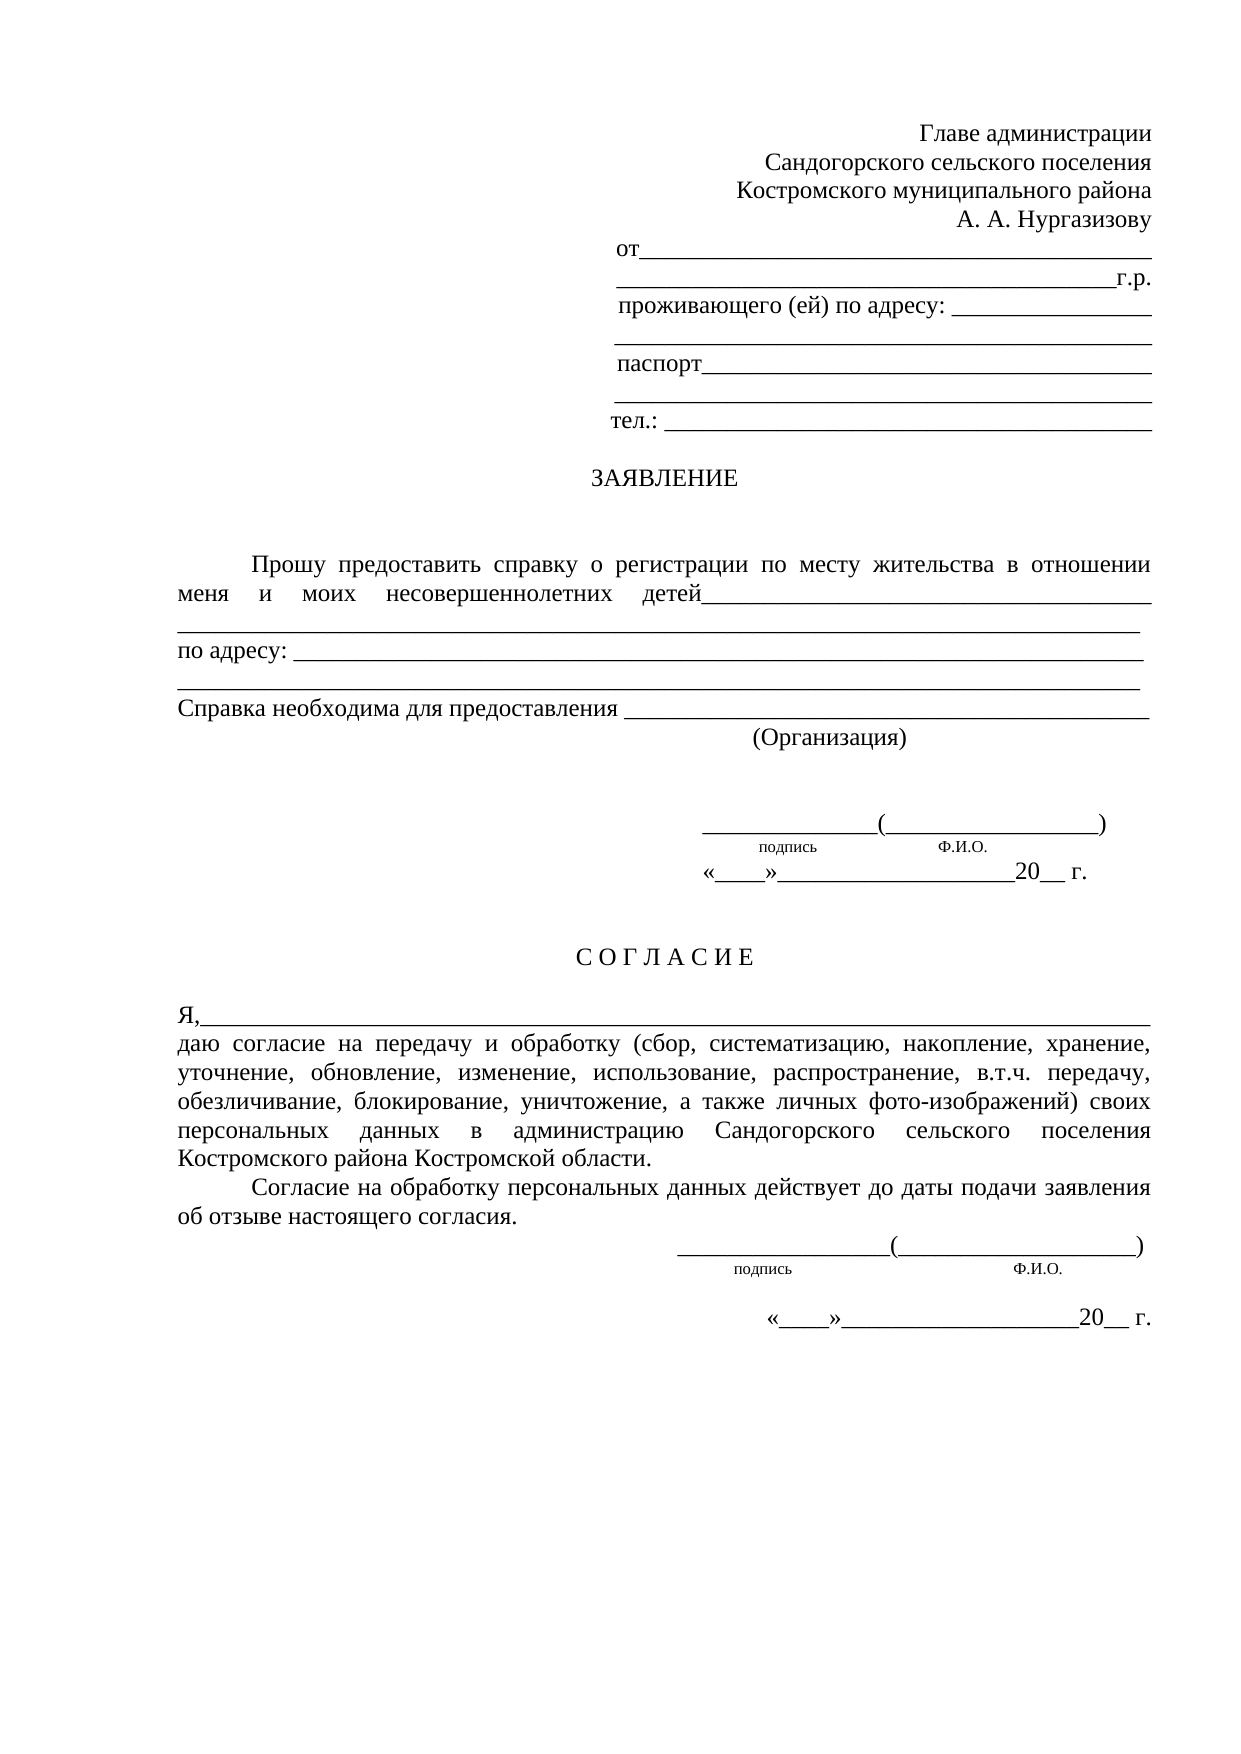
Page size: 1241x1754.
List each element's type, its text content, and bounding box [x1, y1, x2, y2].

text Справка необходима для предоставления __________________________________________ [177, 693, 1152, 722]
text ___________________________________________ [177, 377, 1152, 406]
text Сандогорского сельского поселения [177, 147, 1152, 176]
text _________________(___________________) [177, 1230, 1152, 1258]
text Костромского муниципального района [177, 176, 1152, 204]
text А. А. Нургазизову [177, 204, 1152, 233]
text ___________________________________________ [177, 319, 1152, 348]
text паспорт____________________________________ [177, 348, 1152, 377]
text ______________(_________________) [177, 808, 1152, 837]
text тел.: _______________________________________ [177, 406, 1152, 434]
text С О Г Л А С И Е [177, 942, 1152, 971]
text «____»___________________20__ г. [177, 856, 1152, 885]
text «____»___________________20__ г. [177, 1302, 1152, 1331]
text по адресу: ____________________________________________________________________ [177, 636, 1152, 664]
text проживающего (ей) по адресу: ________________ [177, 291, 1152, 319]
text подпись Ф.И.О. [177, 1258, 1152, 1278]
text Согласие на обработку персональных данных действует до даты подачи заявления об отзыве настоящего согласия. [177, 1172, 1152, 1230]
text _____________________________________________________________________________ [177, 664, 1152, 693]
text (Организация) [177, 722, 1152, 751]
text подпись Ф.И.О. [177, 837, 1152, 856]
text ЗАЯВЛЕНИЕ [177, 463, 1152, 492]
text Главе администрации [177, 118, 1152, 147]
text Прошу предоставить справку о регистрации по месту жительства в отношении меня и моих несовершеннолетних детей____________________________________ _____________________________________________________________________________ [177, 549, 1152, 636]
text от_________________________________________ [177, 233, 1152, 262]
text Я,____________________________________________________________________________ даю согласие на передачу и обработку (сбор, систематизацию, накопление, хранение, уточнение, обновление, изменение, использование, распространение, в.т.ч. передачу, обезличивание, блокирование, уничтожение, а также личных фото-изображений) своих персональных данных в администрацию Сандогорского сельского поселения Костромского района Костромской области. [177, 1000, 1152, 1172]
text ________________________________________г.р. [177, 262, 1152, 291]
